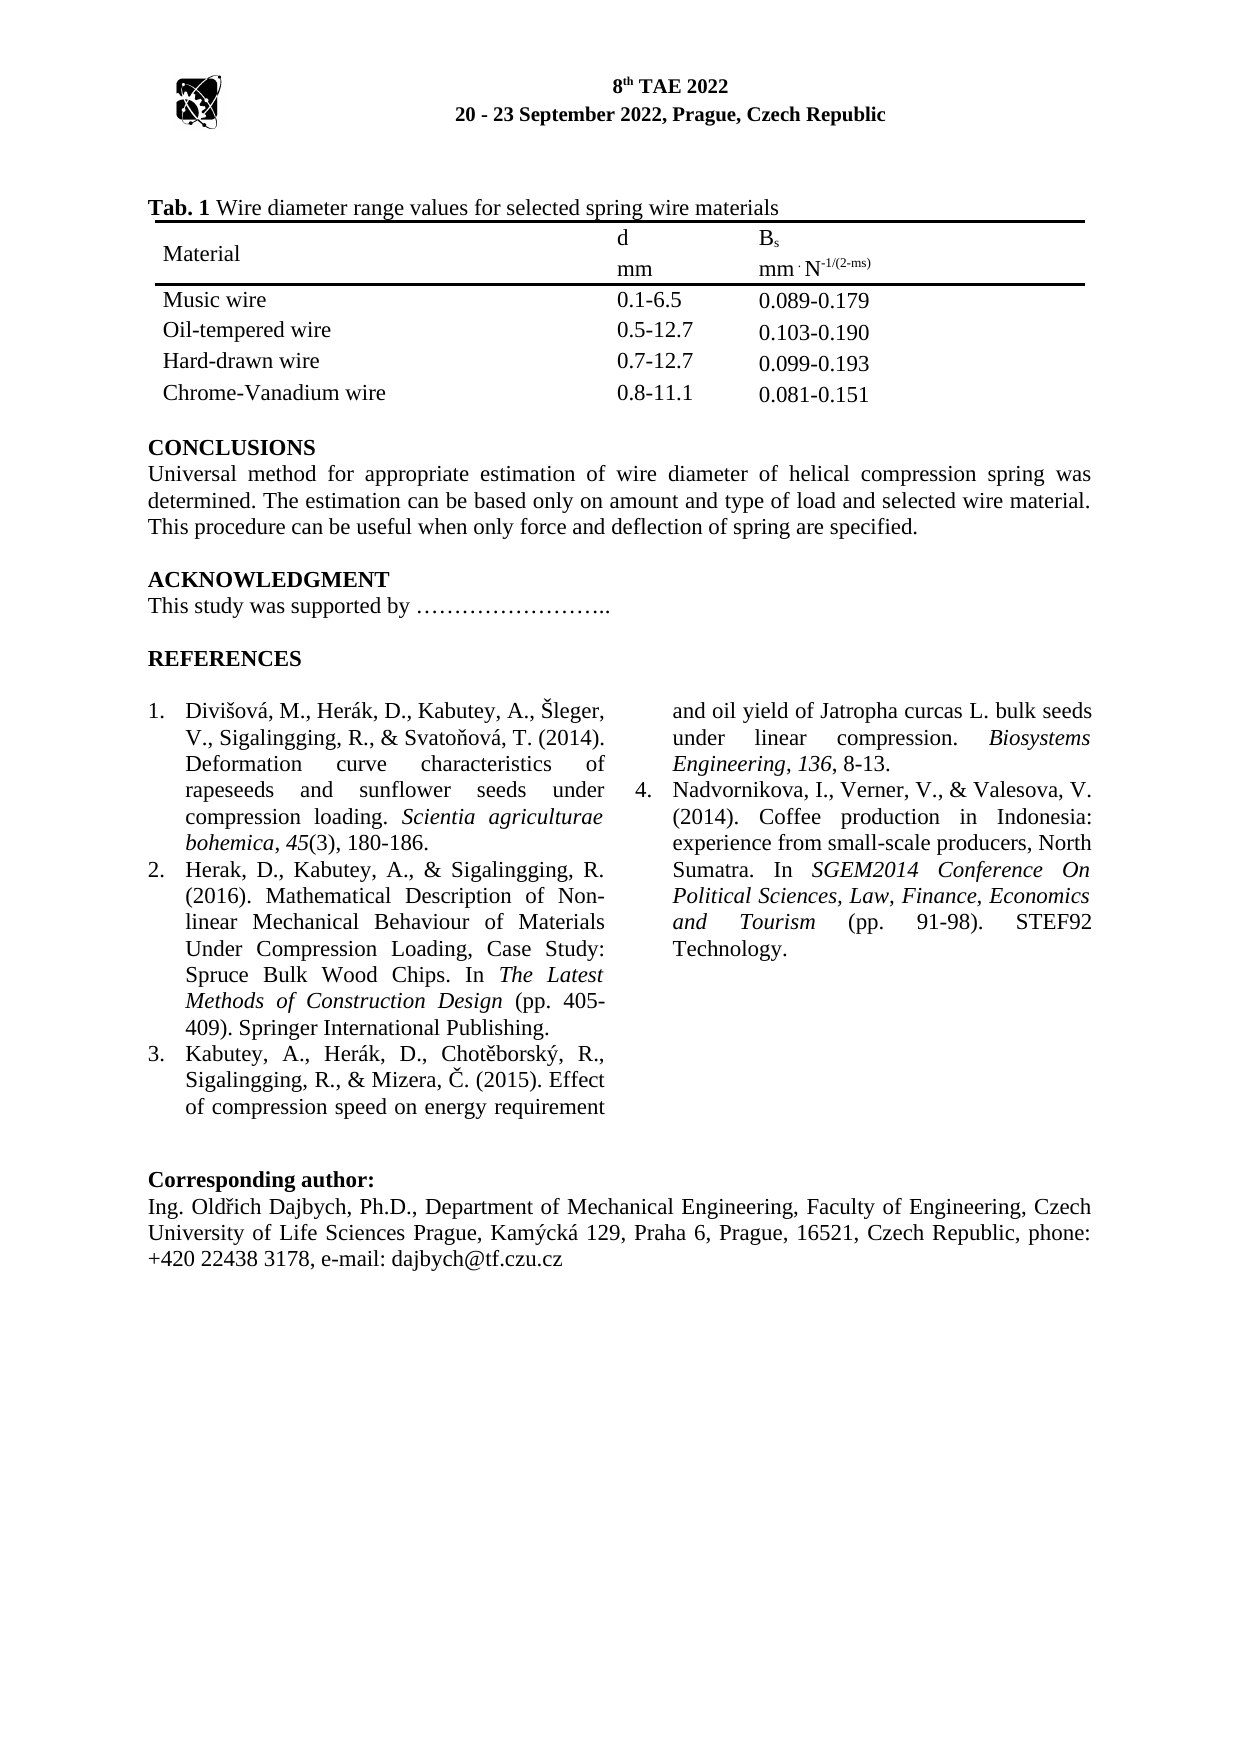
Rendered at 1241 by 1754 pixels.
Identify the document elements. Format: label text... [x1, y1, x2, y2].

table_cell 0.5-12.7 [610, 314, 751, 345]
table_header Bs [751, 223, 1085, 251]
table_header d [610, 223, 751, 251]
table_cell Hard-drawn wire [155, 345, 609, 376]
table_cell 0.089-0.179 [751, 286, 1085, 314]
table_cell 0.8-11.1 [610, 376, 751, 408]
text REFERENCES [148, 645, 1092, 671]
table_cell 0.099-0.193 [751, 345, 1085, 376]
list Herak, D., Kabutey, A., & Sigalingging, R. (2016). Mathematical Description of Non-linear Mechanical Behaviour of Materials Under Compression Loading, Case Study: Spruce Bulk Wood Chips. In The Latest Methods of Construction Design (pp. 405-409). Springer International Publishing. [148, 856, 605, 1040]
text Corresponding author: [148, 1166, 1092, 1193]
table_cell mm . N-1/(2-ms) [751, 251, 1085, 283]
text CONCLUSIONS [148, 434, 1092, 460]
table_cell Oil-tempered wire [155, 314, 609, 345]
text Tab. 1 Wire diameter range values for selected spring wire materials [148, 194, 1092, 220]
list Kabutey, A., Herák, D., Chotěborský, R., Sigalingging, R., & Mizera, Č. (2015). Effect of compression speed on energy requirement and oil yield of Jatropha curcas L. bulk seeds under linear compression. Biosystems Engineering, 136, 8-13. [635, 697, 1092, 777]
list Kabutey, A., Herák, D., Chotěborský, R., Sigalingging, R., & Mizera, Č. (2015). Effect of compression speed on energy requirement and oil yield of Jatropha curcas L. bulk seeds under linear compression. Biosystems Engineering, 136, 8-13. [148, 1040, 605, 1119]
text Universal method for appropriate estimation of wire diameter of helical compression spring was determined. The estimation can be based only on amount and type of load and selected wire material. This procedure can be useful when only force and deflection of spring are specified. [148, 460, 1092, 539]
list Nadvornikova, I., Verner, V., & Valesova, V. (2014). Coffee production in Indonesia: experience from small-scale producers, North Sumatra. In SGEM2014 Conference On Political Sciences, Law, Finance, Economics and Tourism (pp. 91-98). STEF92 Technology. [635, 777, 1092, 961]
text ACKNOWLEDGMENT [148, 566, 1092, 592]
table_header Material [155, 223, 609, 283]
table_cell 0.103-0.190 [751, 314, 1085, 345]
table_cell Chrome-Vanadium wire [155, 376, 609, 408]
table_cell 0.1-6.5 [610, 286, 751, 314]
table_cell Music wire [155, 286, 609, 314]
table_cell 0.7-12.7 [610, 345, 751, 376]
list Divišová, M., Herák, D., Kabutey, A., Šleger, V., Sigalingging, R., & Svatoňová, T. (2014). Deformation curve characteristics of rapeseeds and sunflower seeds under compression loading. Scientia agriculturae bohemica, 45(3), 180-186. [148, 697, 605, 856]
text This study was supported by …………………….. [148, 592, 1092, 618]
table_cell 0.081-0.151 [751, 376, 1085, 408]
table_cell mm [610, 251, 751, 283]
text Ing. Oldřich Dajbych, Ph.D., Department of Mechanical Engineering, Faculty of Engineering, Czech University of Life Sciences Prague, Kamýcká 129, Praha 6, Prague, 16521, Czech Republic, phone: +420 22438 3178, e-mail: dajbych@tf.czu.cz [148, 1193, 1092, 1272]
